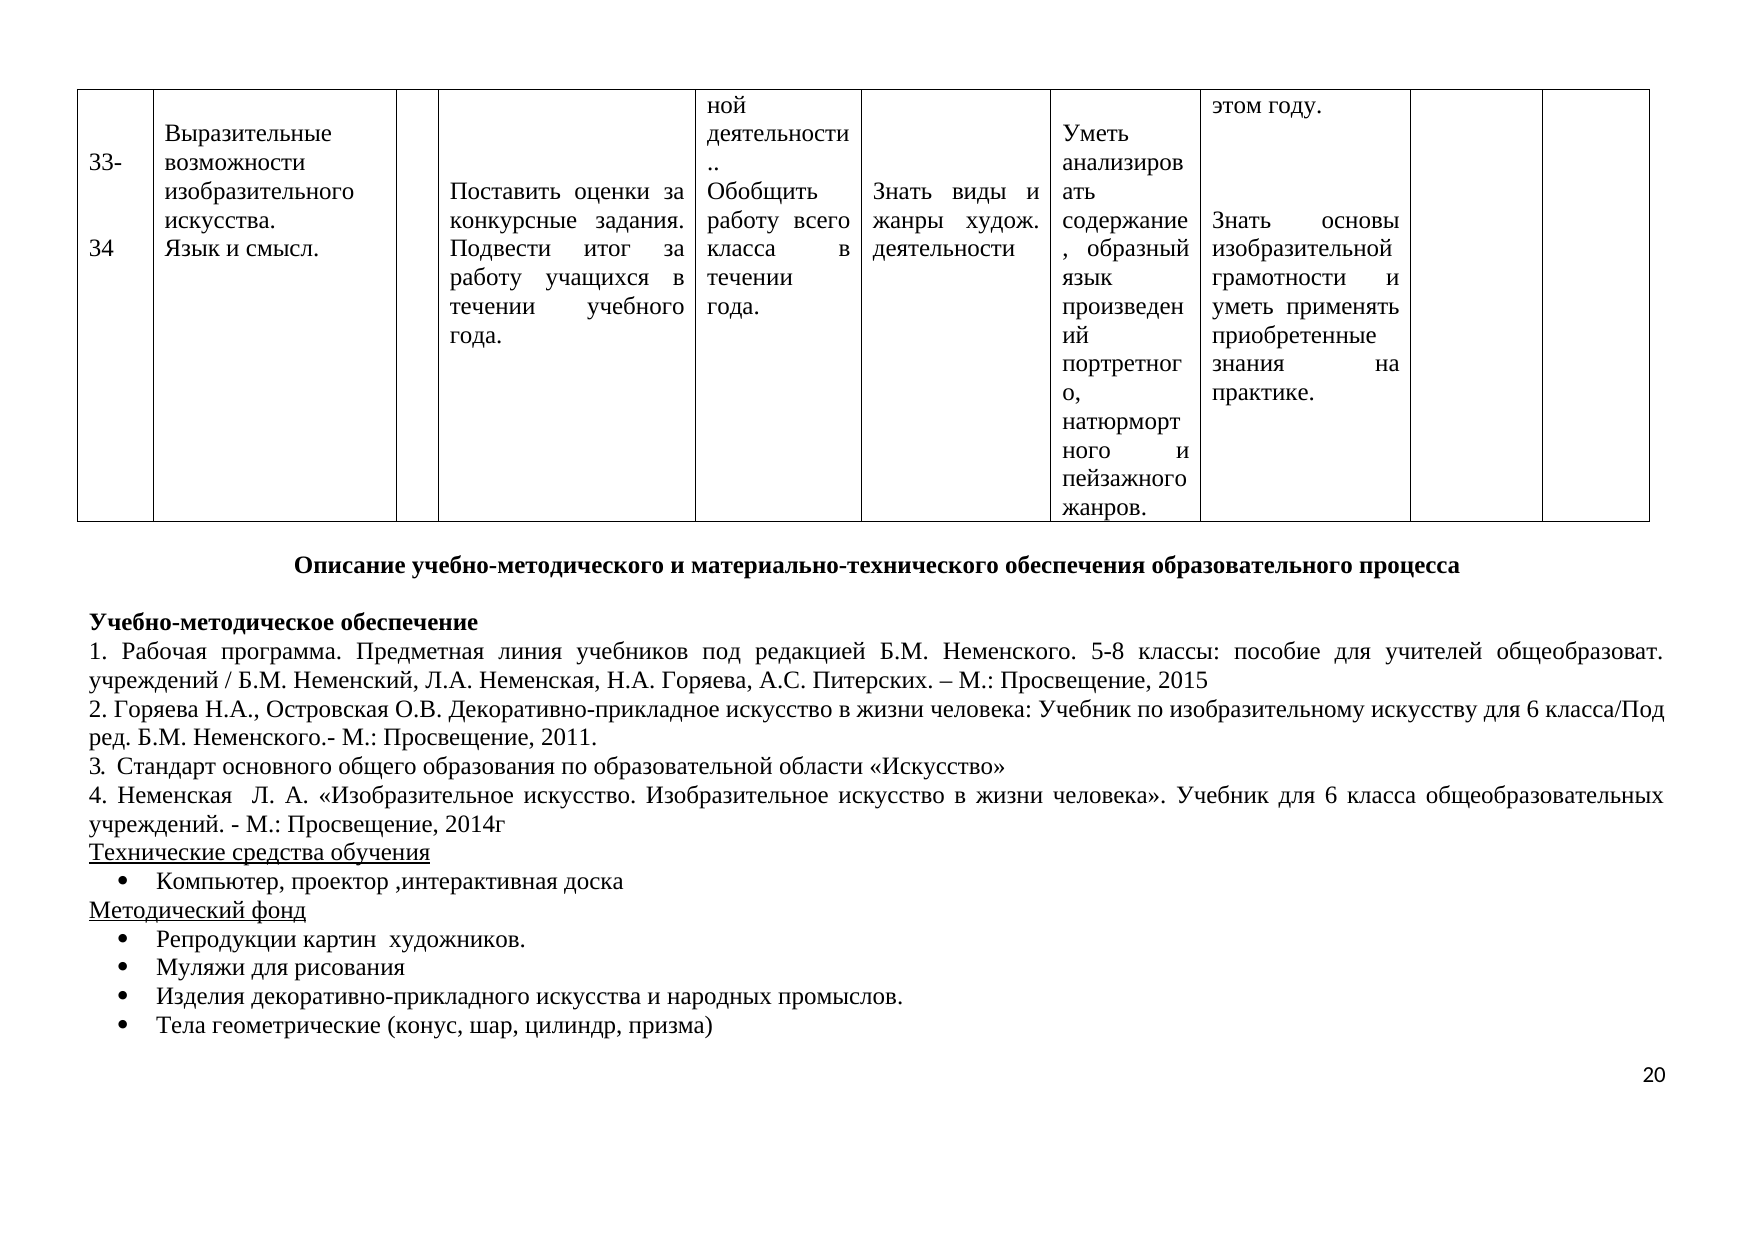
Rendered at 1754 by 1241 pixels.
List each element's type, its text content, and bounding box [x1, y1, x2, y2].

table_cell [1051, 90, 1200, 521]
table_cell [862, 90, 1050, 521]
text Учебно-методическое обеспечение [89, 607, 1665, 636]
text Технические средства обучения [89, 837, 1665, 866]
list Тела геометрические (конус, шар, цилиндр, призма) [118, 1010, 1665, 1039]
text 1. Рабочая программа. Предметная линия учебников под редакцией Б.М. Неменского. 5-8 классы: пособие для учителей общеобразоват. учреждений / Б.М. Неменский, Л.А. Неменская, Н.А. Горяева, А.С. Питерских. – М.: Просвещение, 2015 [89, 636, 1665, 694]
text Методический фонд [89, 895, 1665, 924]
text 2. Горяева Н.А., Островская О.В. Декоративно-прикладное искусство в жизни человека: Учебник по изобразительному искусству для 6 класса/Под ред. Б.М. Неменского.- М.: Просвещение, 2011. [89, 694, 1665, 751]
text 3. Стандарт основного общего образования по образовательной области «Искусство» [89, 751, 1665, 780]
table_cell [1411, 90, 1542, 521]
table_cell [397, 90, 438, 521]
list Изделия декоративно-прикладного искусства и народных промыслов. [118, 981, 1665, 1010]
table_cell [154, 90, 396, 521]
list Репродукции картин художников. [118, 924, 1665, 952]
text 4. Неменская Л. А. «Изобразительное искусство. Изобразительное искусство в жизни человека». Учебник для 6 класса общеобразовательных учреждений. - М.: Просвещение, 2014г [89, 780, 1665, 837]
table_cell [1543, 90, 1649, 521]
list Компьютер, проектор ,интерактивная доска [118, 866, 1665, 895]
list Муляжи для рисования [118, 952, 1665, 981]
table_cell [696, 90, 861, 521]
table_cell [1201, 90, 1410, 521]
text Описание учебно-методического и материально-технического обеспечения образовательного процесса [89, 550, 1665, 579]
table_cell 31- 32 33- 34 [78, 90, 153, 521]
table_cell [439, 90, 695, 521]
